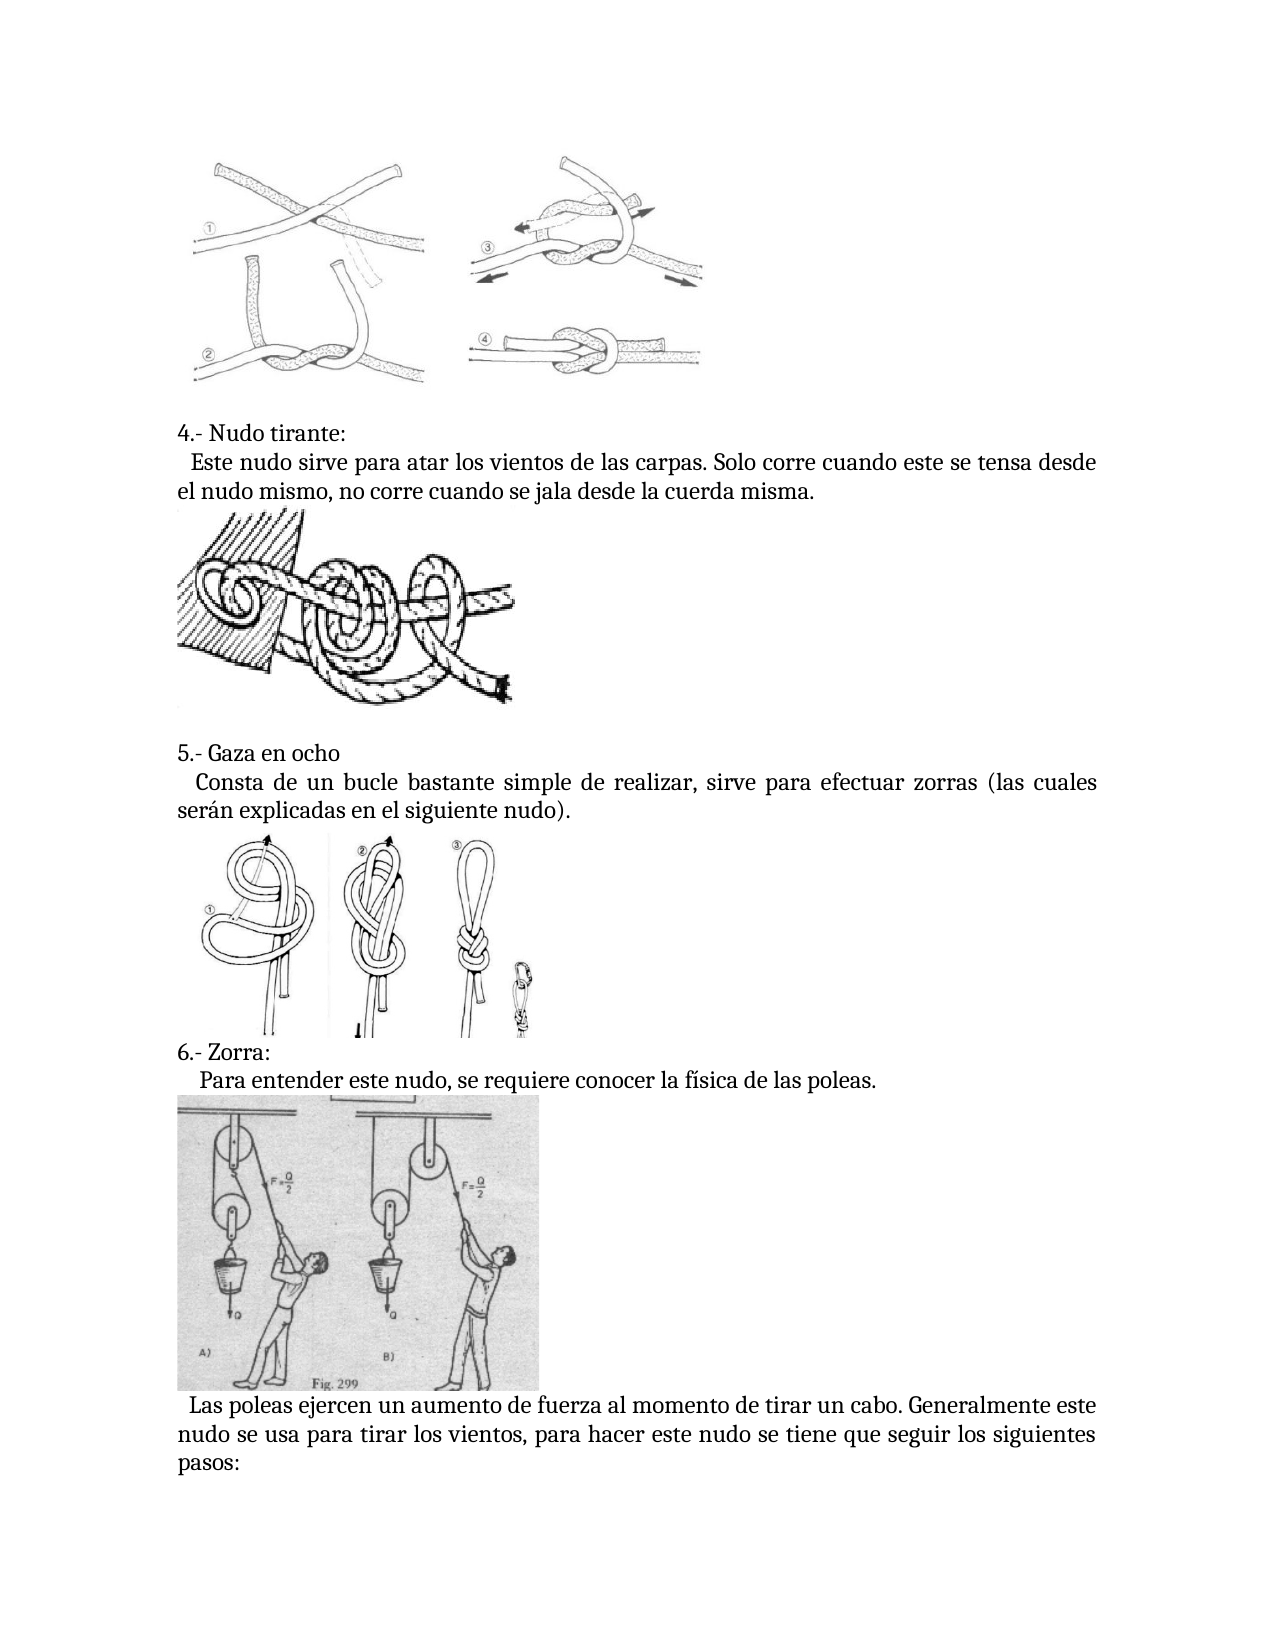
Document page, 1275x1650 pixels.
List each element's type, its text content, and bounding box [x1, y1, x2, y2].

text Para entender este nudo, se requiere conocer la física de las poleas. [177, 1066, 1098, 1095]
picture [177, 505, 516, 710]
text 5.- Gaza en ocho [177, 739, 1098, 767]
text Consta de un bucle bastante simple de realizar, sirve para efectuar zorras (las cuales serán explicadas en el siguiente nudo). [177, 767, 1098, 825]
picture [177, 147, 720, 391]
picture [193, 825, 534, 1038]
text Este nudo sirve para atar los vientos de las carpas. Solo corre cuando este se tensa desde el nudo mismo, no corre cuando se jala desde la cuerda misma. [177, 448, 1098, 506]
picture [177, 1095, 540, 1391]
text 6.- Zorra: [177, 1038, 1098, 1066]
text 4.- Nudo tirante: [177, 419, 1098, 448]
text Las poleas ejercen un aumento de fuerza al momento de tirar un cabo. Generalmente este nudo se usa para tirar los vientos, para hacer este nudo se tiene que seguir los siguientes pasos: [177, 1391, 1098, 1477]
